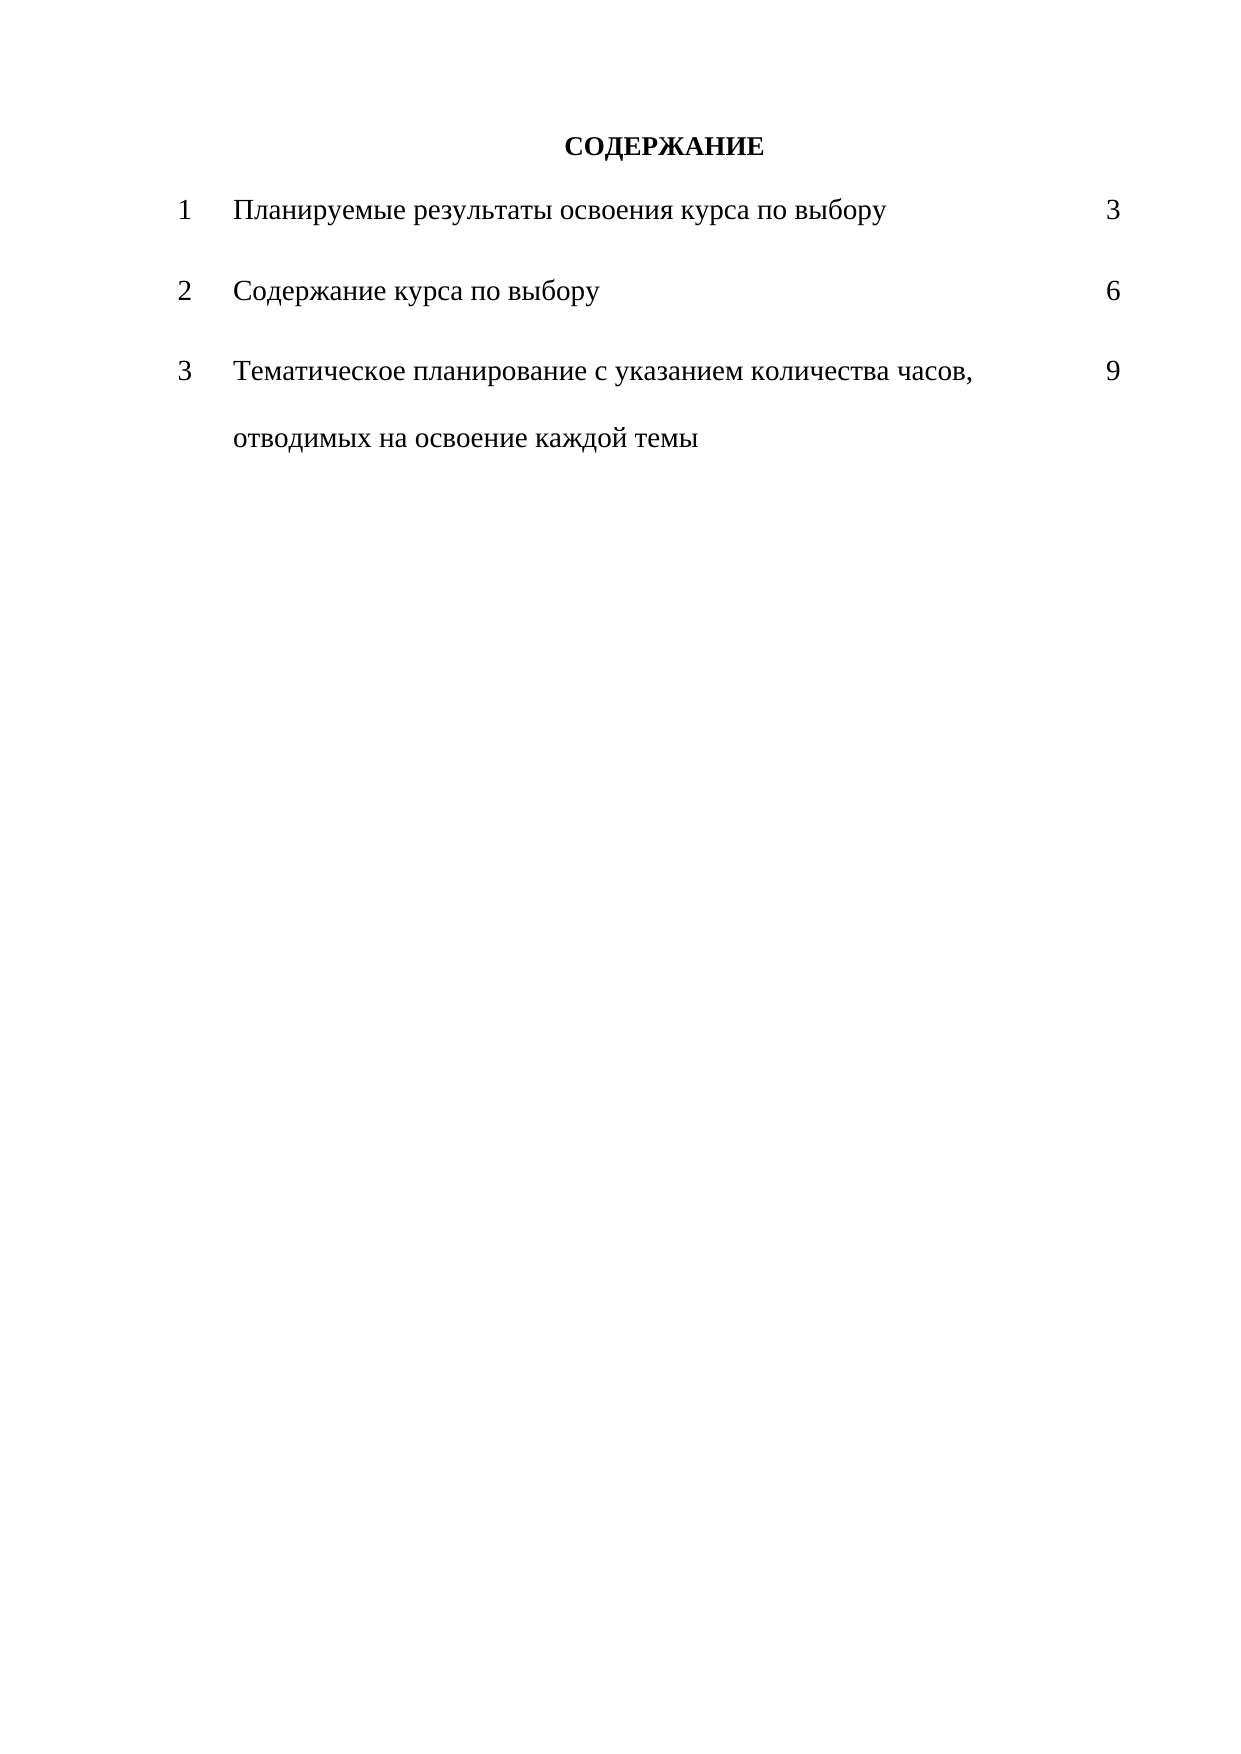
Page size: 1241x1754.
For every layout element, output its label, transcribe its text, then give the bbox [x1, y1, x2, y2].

table_header 1 [166, 130, 222, 211]
table_cell 9 [1063, 291, 1163, 439]
table_header Планируемые результаты освоения курса по выбору [222, 130, 1063, 211]
table_cell Содержание курса по выбору [222, 211, 1063, 291]
table_cell 6 [1063, 211, 1163, 291]
table_cell 3 [166, 291, 222, 439]
table_cell Тематическое планирование с указанием количества часов, отводимых на освоение каждой темы [222, 291, 1063, 439]
table_header 3 [1063, 130, 1163, 211]
table_cell 2 [166, 211, 222, 291]
